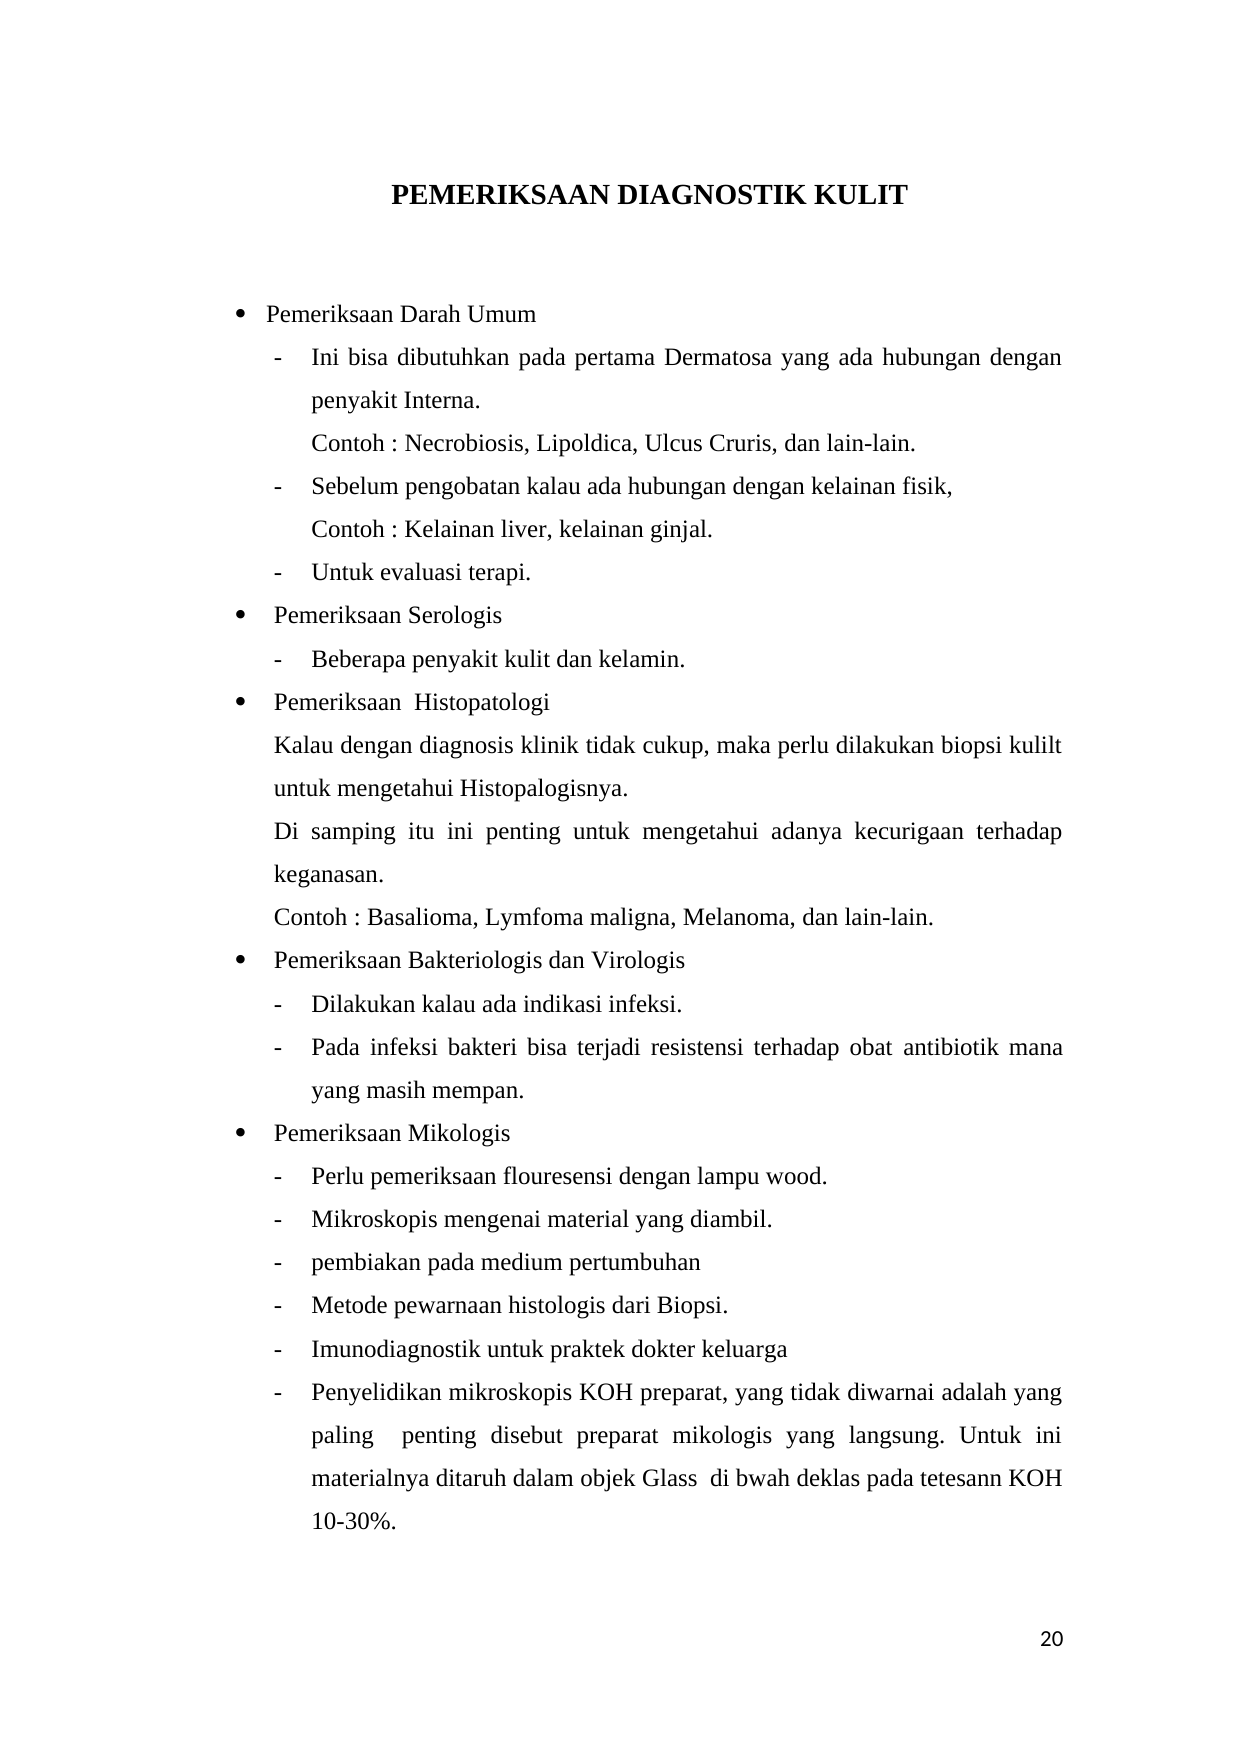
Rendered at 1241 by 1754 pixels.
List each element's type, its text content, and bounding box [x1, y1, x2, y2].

list Pada infeksi bakteri bisa terjadi resistensi terhadap obat antibiotik mana yang masih mempan. [274, 1032, 1063, 1104]
list Dilakukan kalau ada indikasi infeksi. [274, 989, 1063, 1017]
list Mikroskopis mengenai material yang diambil. [274, 1204, 1063, 1233]
list Pemeriksaan Mikologis [236, 1118, 1063, 1147]
text PEMERIKSAAN DIAGNOSTIK KULIT [236, 177, 1063, 211]
list Pemeriksaan Bakteriologis dan Virologis [236, 946, 1063, 974]
list Metode pewarnaan histologis dari Biopsi. [274, 1291, 1063, 1319]
list Penyelidikan mikroskopis KOH preparat, yang tidak diwarnai adalah yang paling penting disebut preparat mikologis yang langsung. Untuk ini materialnya ditaruh dalam objek Glass di bwah deklas pada tetesann KOH 10-30%. [274, 1377, 1063, 1535]
list pembiakan pada medium pertumbuhan [274, 1247, 1063, 1276]
list Contoh : Basalioma, Lymfoma maligna, Melanoma, dan lain-lain. [274, 902, 1063, 931]
list Imunodiagnostik untuk praktek dokter keluarga [274, 1334, 1063, 1362]
list Kalau dengan diagnosis klinik tidak cukup, maka perlu dilakukan biopsi kulilt untuk mengetahui Histopalogisnya. [274, 730, 1063, 802]
list Perlu pemeriksaan flouresensi dengan lampu wood. [274, 1161, 1063, 1190]
list Pemeriksaan Serologis [236, 601, 1063, 629]
list Pemeriksaan Histopatologi [236, 687, 1063, 716]
list Untuk evaluasi terapi. [274, 557, 1063, 586]
list Sebelum pengobatan kalau ada hubungan dengan kelainan fisik, [274, 471, 1063, 500]
list Di samping itu ini penting untuk mengetahui adanya kecurigaan terhadap keganasan. [274, 816, 1063, 888]
list Pemeriksaan Darah Umum [236, 299, 1063, 327]
list Beberapa penyakit kulit dan kelamin. [274, 644, 1063, 672]
list Ini bisa dibutuhkan pada pertama Dermatosa yang ada hubungan dengan penyakit Interna. [274, 342, 1063, 414]
list Contoh : Necrobiosis, Lipoldica, Ulcus Cruris, dan lain-lain. [311, 428, 1063, 457]
list Contoh : Kelainan liver, kelainan ginjal. [311, 514, 1063, 543]
